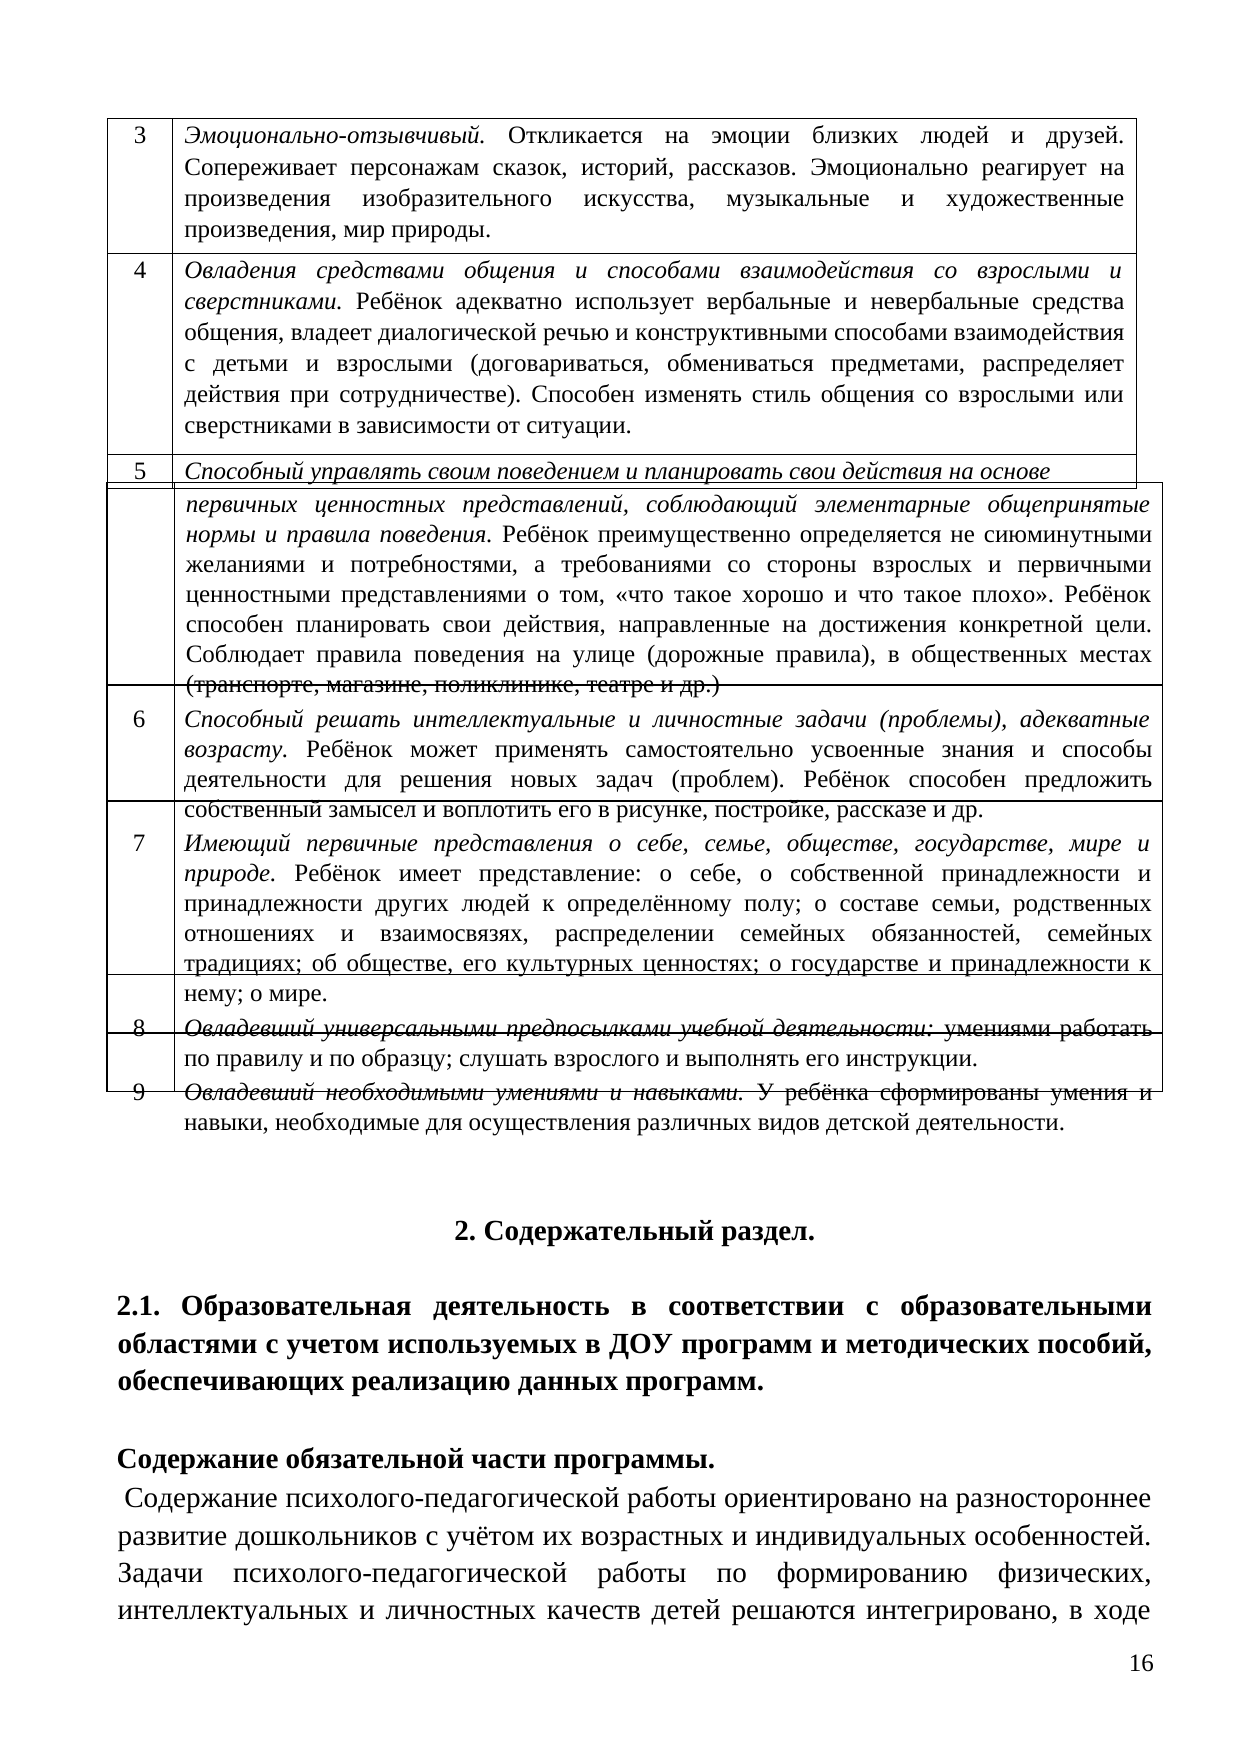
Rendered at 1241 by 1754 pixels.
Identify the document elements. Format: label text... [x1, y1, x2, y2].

table_cell Овладения средствами общения и способами взаимодействия со взрослыми и сверстниками. Ребёнок адекватно использует вербальные и невербальные средства общения, владеет диалогической речью и конструктивными способами взаимодействия с детьми и взрослыми (договариваться, обмениваться предметами, распределяет действия при сотрудничестве). Способен изменять стиль общения со взрослыми или сверстниками в зависимости от ситуации. [173, 254, 1136, 453]
list Способный решать интеллектуальные и личностные задачи (проблемы), адекватные возрасту. Ребёнок может применять самостоятельно усвоенные знания и способы деятельности для решения новых задач (проблем). Ребёнок способен предложить собственный замысел и воплотить его в рисунке, постройке, рассказе и др. [133, 704, 1153, 823]
text Содержание обязательной части программы. [116, 1442, 1153, 1475]
table_cell 5 [108, 455, 172, 488]
text 2.1. Образовательная деятельность в соответствии с образовательными областями с учетом используемых в ДОУ программ и методических пособий, обеспечивающих реализацию данных программ. [116, 1288, 1153, 1397]
table_cell Эмоционально-отзывчивый. Откликается на эмоции близких людей и друзей. Сопереживает персонажам сказок, историй, рассказов. Эмоционально реагирует на произведения изобразительного искусства, музыкальные и художественные произведения, мир природы. [173, 119, 1136, 252]
table_cell 3 [108, 119, 172, 252]
text 2. Содержательный раздел. [110, 1213, 1160, 1247]
table_cell 4 [108, 254, 172, 453]
text первичных ценностных представлений, соблюдающий элементарные общепринятые нормы и правила поведения. Ребёнок преимущественно определяется не сиюминутными желаниями и потребностями, а требованиями со стороны взрослых и первичными ценностными представлениями о том, «что такое хорошо и что такое плохо». Ребёнок способен планировать свои действия, направленные на достижения конкретной цели. Соблюдает правила поведения на улице (дорожные правила), в общественных местах (транспорте, магазине, поликлинике, театре и др.) [186, 489, 1153, 698]
list Имеющий первичные представления о себе, семье, обществе, государстве, мире и природе. Ребёнок имеет представление: о себе, о собственной принадлежности и принадлежности других людей к определённому полу; о составе семьи, родственных отношениях и взаимосвязях, распределении семейных обязанностей, семейных традициях; об обществе, его культурных ценностях; о государстве и принадлежности к нему; о мире. [133, 828, 1153, 1007]
list Овладевший необходимыми умениями и навыками. У ребёнка сформированы умения и навыки, необходимые для осуществления различных видов детской деятельности. [133, 1077, 1153, 1136]
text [116, 1481, 1152, 1626]
table_cell Способный управлять своим поведением и планировать свои действия на основе [173, 455, 1136, 488]
list Овладевший универсальными предпосылками учебной деятельности: умениями работать по правилу и по образцу; слушать взрослого и выполнять его инструкции. [133, 1013, 1153, 1071]
